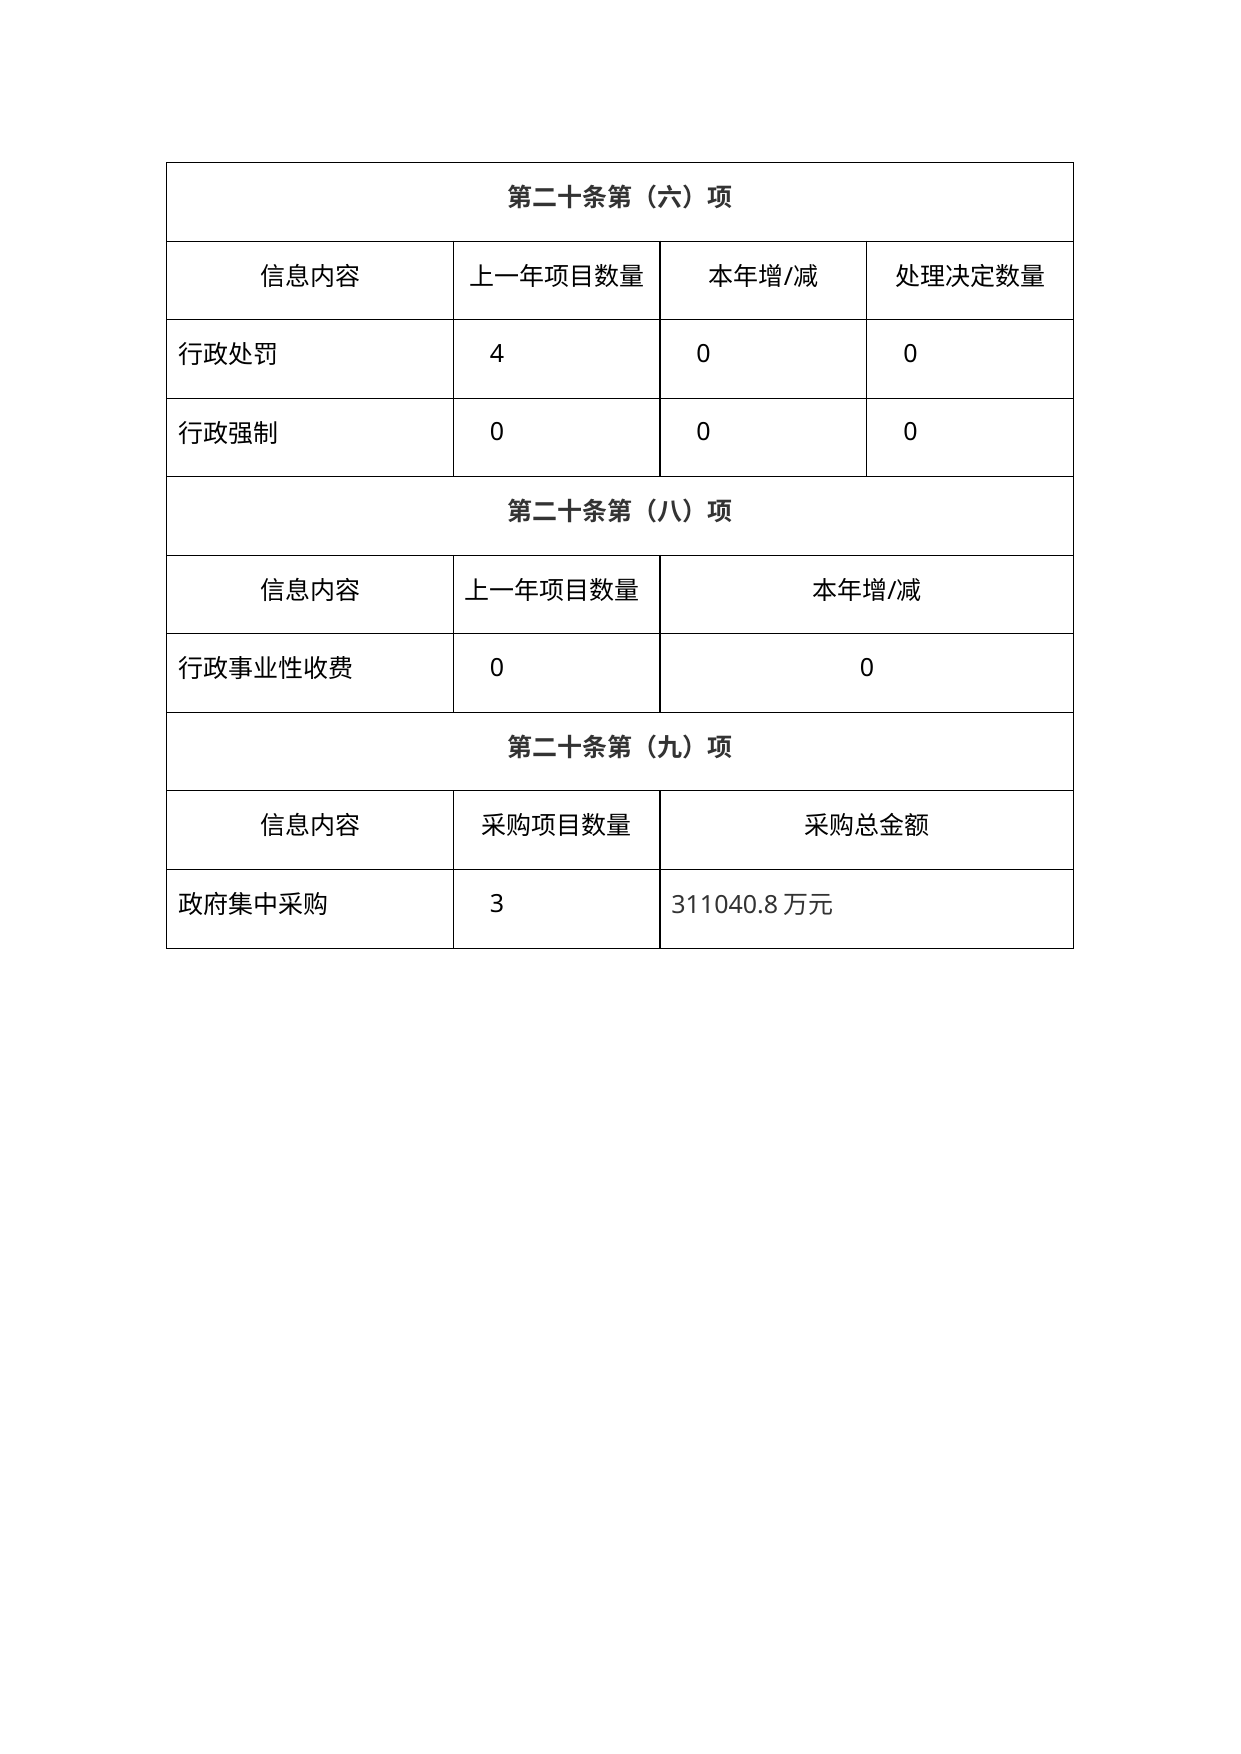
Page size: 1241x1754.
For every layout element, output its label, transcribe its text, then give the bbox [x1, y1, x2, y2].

table_cell 信息内容 [167, 791, 453, 869]
table_cell 第二十条第（六）项 [167, 163, 1073, 241]
table_cell 行政处罚 [167, 320, 453, 398]
table_cell 本年增/减 [661, 556, 1073, 633]
table_cell 0 [454, 399, 659, 476]
table_cell 信息内容 [167, 556, 453, 633]
table_cell 0 [661, 320, 866, 398]
table_cell 0 [454, 634, 659, 712]
table_cell 0 [867, 399, 1073, 476]
table_cell 0 [661, 399, 866, 476]
table_cell 311040.8万元 [661, 870, 1073, 947]
table_cell 3 [454, 870, 659, 947]
table_cell 采购项目数量 [454, 791, 659, 869]
table_cell 行政事业性收费 [167, 634, 453, 712]
table_cell 0 [867, 320, 1073, 398]
table_cell 4 [454, 320, 659, 398]
table_cell 0 [661, 634, 1073, 712]
table_cell 上一年项目数量 [454, 556, 659, 633]
table_cell 上一年项目数量 [454, 242, 659, 319]
table_cell 第二十条第（八）项 [167, 477, 1073, 555]
table_cell 政府集中采购 [167, 870, 453, 947]
table_cell 处理决定数量 [867, 242, 1073, 319]
table_cell 信息内容 [167, 242, 453, 319]
table_cell 第二十条第（九）项 [167, 713, 1073, 790]
table_cell 本年增/减 [661, 242, 866, 319]
table_cell 行政强制 [167, 399, 453, 476]
table_cell 采购总金额 [661, 791, 1073, 869]
